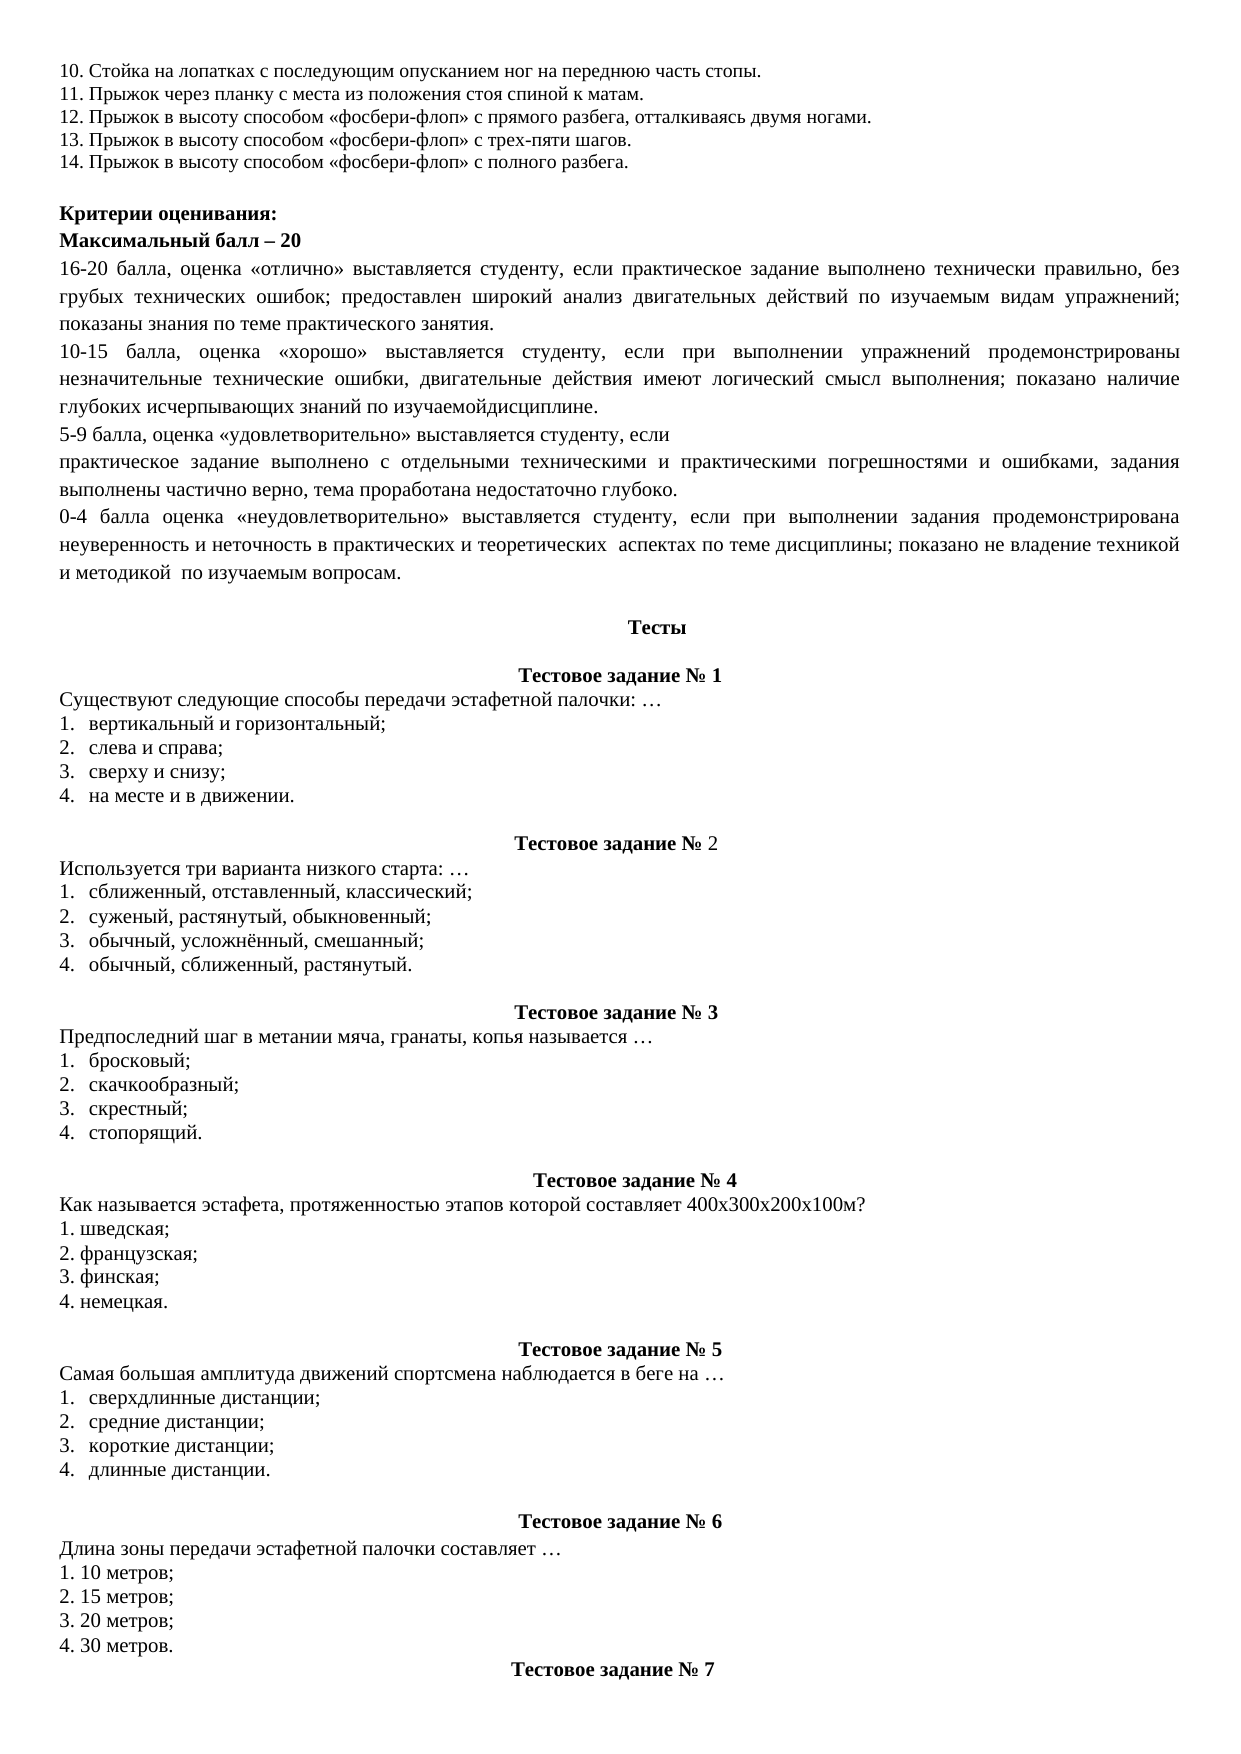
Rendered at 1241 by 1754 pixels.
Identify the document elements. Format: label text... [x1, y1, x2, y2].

list длинные дистанции. [59, 1457, 1181, 1481]
text 14. Прыжок в высоту способом «фосбери-флоп» с полного разбега. [59, 150, 1181, 173]
list сверхдлинные дистанции; [59, 1385, 1181, 1409]
list скрестный; [59, 1096, 1181, 1120]
list средние дистанции; [59, 1409, 1181, 1433]
text Тестовое задание № 5 [59, 1337, 1181, 1361]
list обычный, сближенный, растянутый. [59, 952, 1181, 976]
text Тестовое задание № 4 [89, 1168, 1181, 1192]
text 1. 10 метров; [59, 1560, 1181, 1584]
text практическое задание выполнено с отдельными техническими и практическими погрешностями и ошибками, задания выполнены частично верно, тема проработана недостаточно глубоко. [59, 449, 1181, 501]
text Тестовое задание № 7 [44, 1657, 1181, 1681]
text 16-20 балла, оценка «отлично» выставляется студенту, если практическое задание выполнено технически правильно, без грубых технических ошибок; предоставлен широкий анализ двигательных действий по изучаемым видам упражнений; показаны знания по теме практического занятия. [59, 256, 1181, 335]
text Используется три варианта низкого старта: … [59, 855, 1181, 879]
list скачкообразный; [59, 1072, 1181, 1096]
text 11. Прыжок через планку с места из положения стоя спиной к матам. [59, 82, 1181, 105]
text 1. шведская; [59, 1216, 1181, 1240]
text Как называется эстафета, протяженностью этапов которой составляет 400х300х200х100м? [59, 1192, 1181, 1216]
list суженый, растянутый, обыкновенный; [59, 903, 1181, 928]
text 4. 30 метров. [59, 1632, 1181, 1657]
list вертикальный и горизонтальный; [59, 711, 1181, 735]
text 2. 15 метров; [59, 1584, 1181, 1608]
list слева и справа; [59, 735, 1181, 759]
text Самая большая амплитуда движений спортсмена наблюдается в беге на … [59, 1361, 1181, 1385]
text 13. Прыжок в высоту способом «фосбери-флоп» с трех-пяти шагов. [59, 127, 1181, 150]
text Тестовое задание № 3 [51, 1000, 1181, 1024]
text 4. немецкая. [59, 1288, 1181, 1313]
text Тестовое задание № 1 [59, 663, 1181, 687]
list стопорящий. [59, 1120, 1181, 1144]
list сближенный, отставленный, классический; [59, 879, 1181, 903]
list бросковый; [59, 1048, 1181, 1072]
text 5-9 балла, оценка «удовлетворительно» выставляется студенту, если [59, 422, 1181, 446]
text 0-4 балла оценка «неудовлетворительно» выставляется студенту, если при выполнении задания продемонстрирована неуверенность и неточность в практических и теоретических аспектах по теме дисциплины; показано не владение техникой и методикой по изучаемым вопросам. [59, 504, 1181, 584]
text Тестовое задание № 6 [59, 1509, 1181, 1533]
list на месте и в движении. [59, 783, 1181, 807]
list короткие дистанции; [59, 1433, 1181, 1457]
text Существуют следующие способы передачи эстафетной палочки: … [59, 687, 1181, 711]
text 10-15 балла, оценка «хорошо» выставляется студенту, если при выполнении упражнений продемонстрированы незначительные технические ошибки, двигательные действия имеют логический смысл выполнения; показано наличие глубоких исчерпывающих знаний по изучаемойдисциплине. [59, 339, 1181, 418]
text Критерии оценивания: [59, 201, 1181, 225]
list обычный, усложнённый, смешанный; [59, 928, 1181, 952]
list сверху и снизу; [59, 759, 1181, 783]
text Предпоследний шаг в метании мяча, гранаты, копья называется … [59, 1024, 1181, 1048]
text 12. Прыжок в высоту способом «фосбери-флоп» с прямого разбега, отталкиваясь двумя ногами. [59, 105, 1181, 127]
text Длина зоны передачи эстафетной палочки составляет … [59, 1536, 1181, 1560]
text 3. финская; [59, 1264, 1181, 1288]
text 3. 20 метров; [59, 1608, 1181, 1632]
text 2. французская; [59, 1240, 1181, 1264]
text Максимальный балл – 20 [59, 228, 1181, 252]
text Тестовое задание № 2 [51, 831, 1181, 855]
text 10. Стойка на лопатках с последующим опусканием ног на переднюю часть стопы. [59, 59, 1181, 82]
text Тесты [59, 615, 1181, 639]
